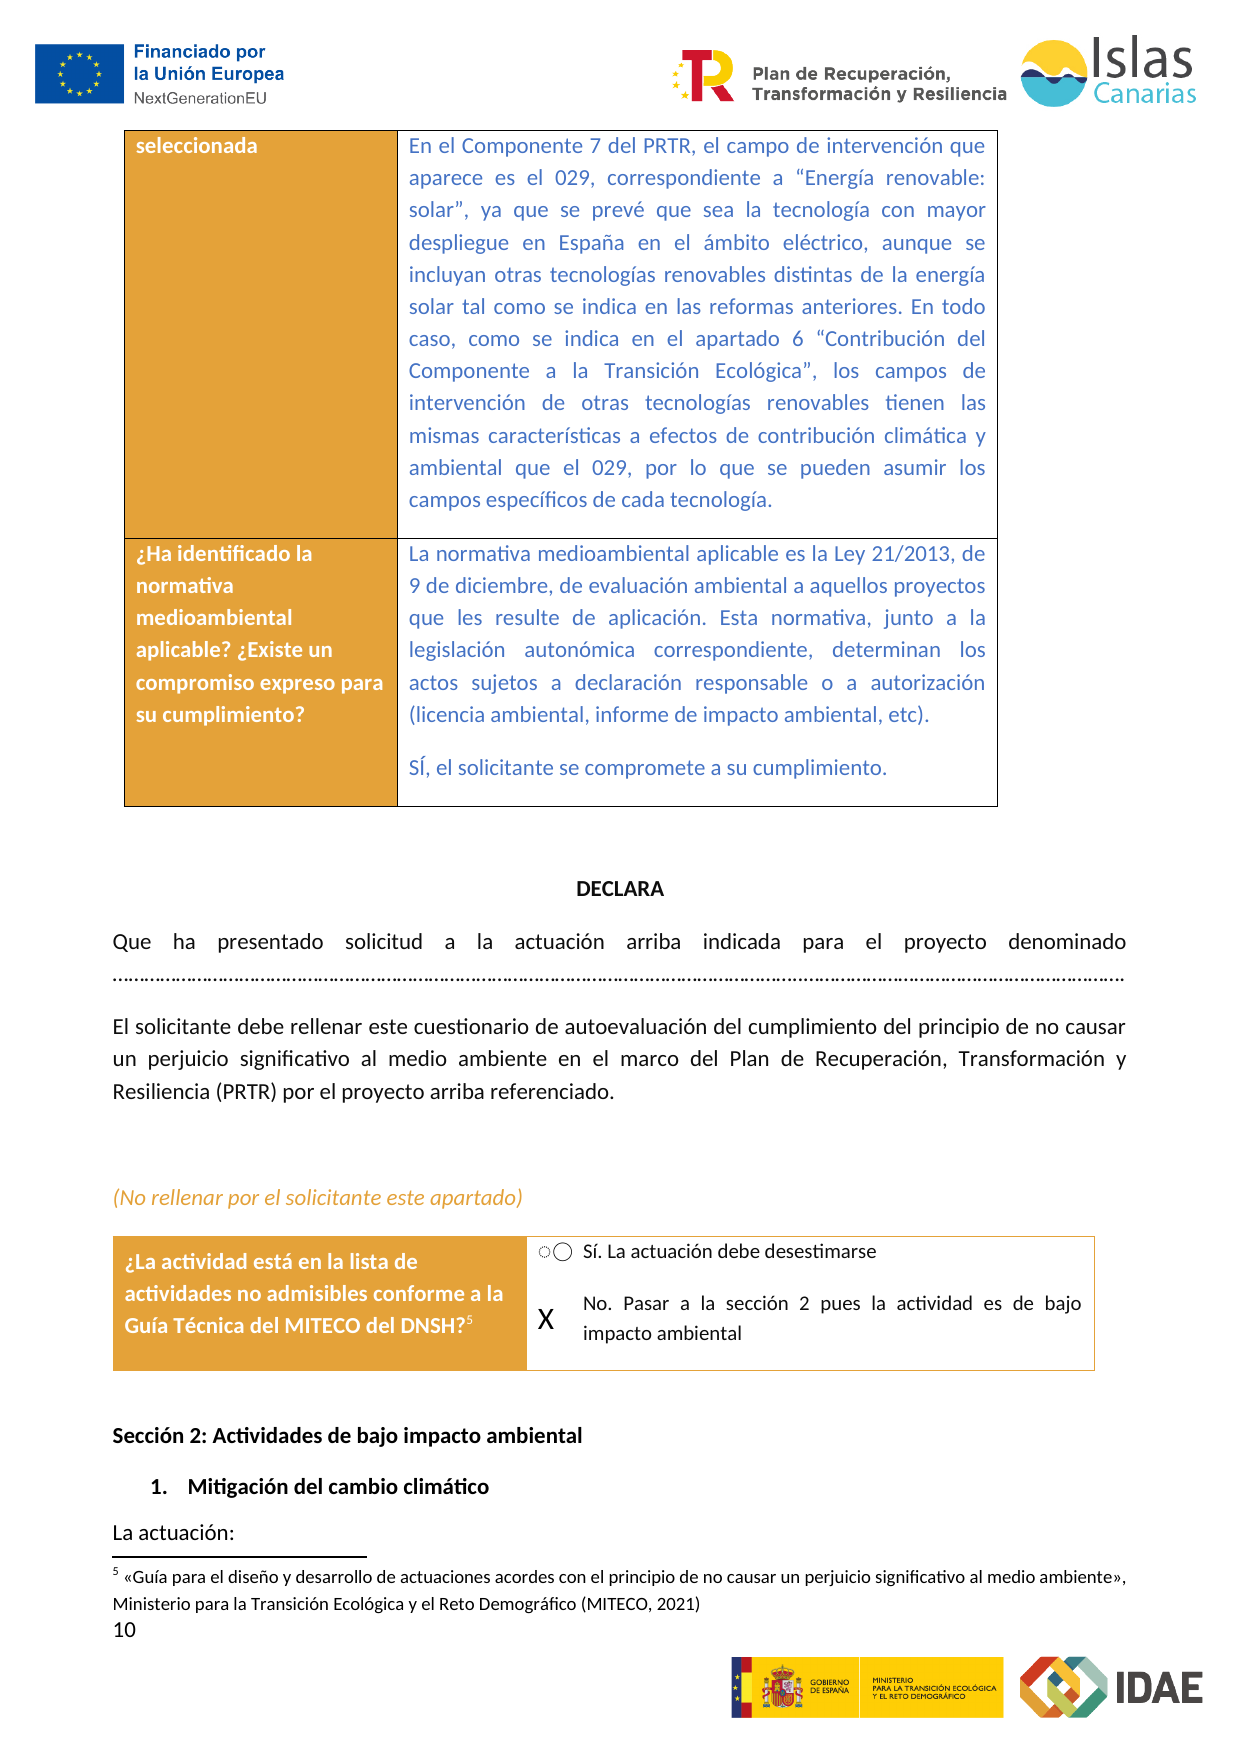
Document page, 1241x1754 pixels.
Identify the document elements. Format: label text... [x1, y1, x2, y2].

list Mitigación del cambio climático [150, 1472, 1128, 1500]
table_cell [398, 131, 997, 538]
text Sección 2: Actividades de bajo impacto ambiental [112, 1421, 1128, 1449]
table_header Sí. La actuación debe desestimarse [572, 1237, 1094, 1289]
table_cell No. Pasar a la sección 2 pues la actividad es de bajo impacto ambiental [572, 1290, 1094, 1370]
picture [668, 44, 1013, 104]
text La actuación: [112, 1518, 1128, 1546]
table_cell X [527, 1290, 572, 1370]
picture [1020, 1656, 1203, 1718]
table_header ⃝ [527, 1237, 572, 1289]
picture [731, 1657, 1004, 1718]
text DECLARA [112, 874, 1128, 902]
text (No rellenar por el solicitante este apartado) [112, 1183, 1128, 1211]
text Que ha presentado solicitud a la actuación arriba indicada para el proyecto denominado …………………………………………………………………………………………………………………..……………………………………………………. [112, 927, 1128, 987]
text El solicitante debe rellenar este cuestionario de autoevaluación del cumplimiento del principio de no causar un perjuicio significativo al medio ambiente en el marco del Plan de Recuperación, Transformación y Resiliencia (PRTR) por el proyecto arriba referenciado. [112, 1012, 1128, 1105]
table_cell ¿Ha identificado la normativa medioambiental aplicable? ¿Existe un compromiso expreso para su cumplimiento? [125, 539, 397, 806]
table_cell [125, 131, 397, 538]
table_cell La normativa medioambiental aplicable es la Ley 21/2013, de 9 de diciembre, de evaluación ambiental a aquellos proyectos que les resulte de aplicación. Esta normativa, junto a la legislación autonómica correspondiente, determinan los actos sujetos a declaración responsable o a autorización (licencia ambiental, informe de impacto ambiental, etc). SÍ, el solicitante se compromete a su cumplimiento. [398, 539, 997, 806]
picture [35, 44, 284, 104]
table_header ¿La actividad está en la lista de actividades no admisibles conforme a la Guía Técnica del MITECO del DNSH? [114, 1237, 526, 1370]
picture [1020, 27, 1197, 111]
